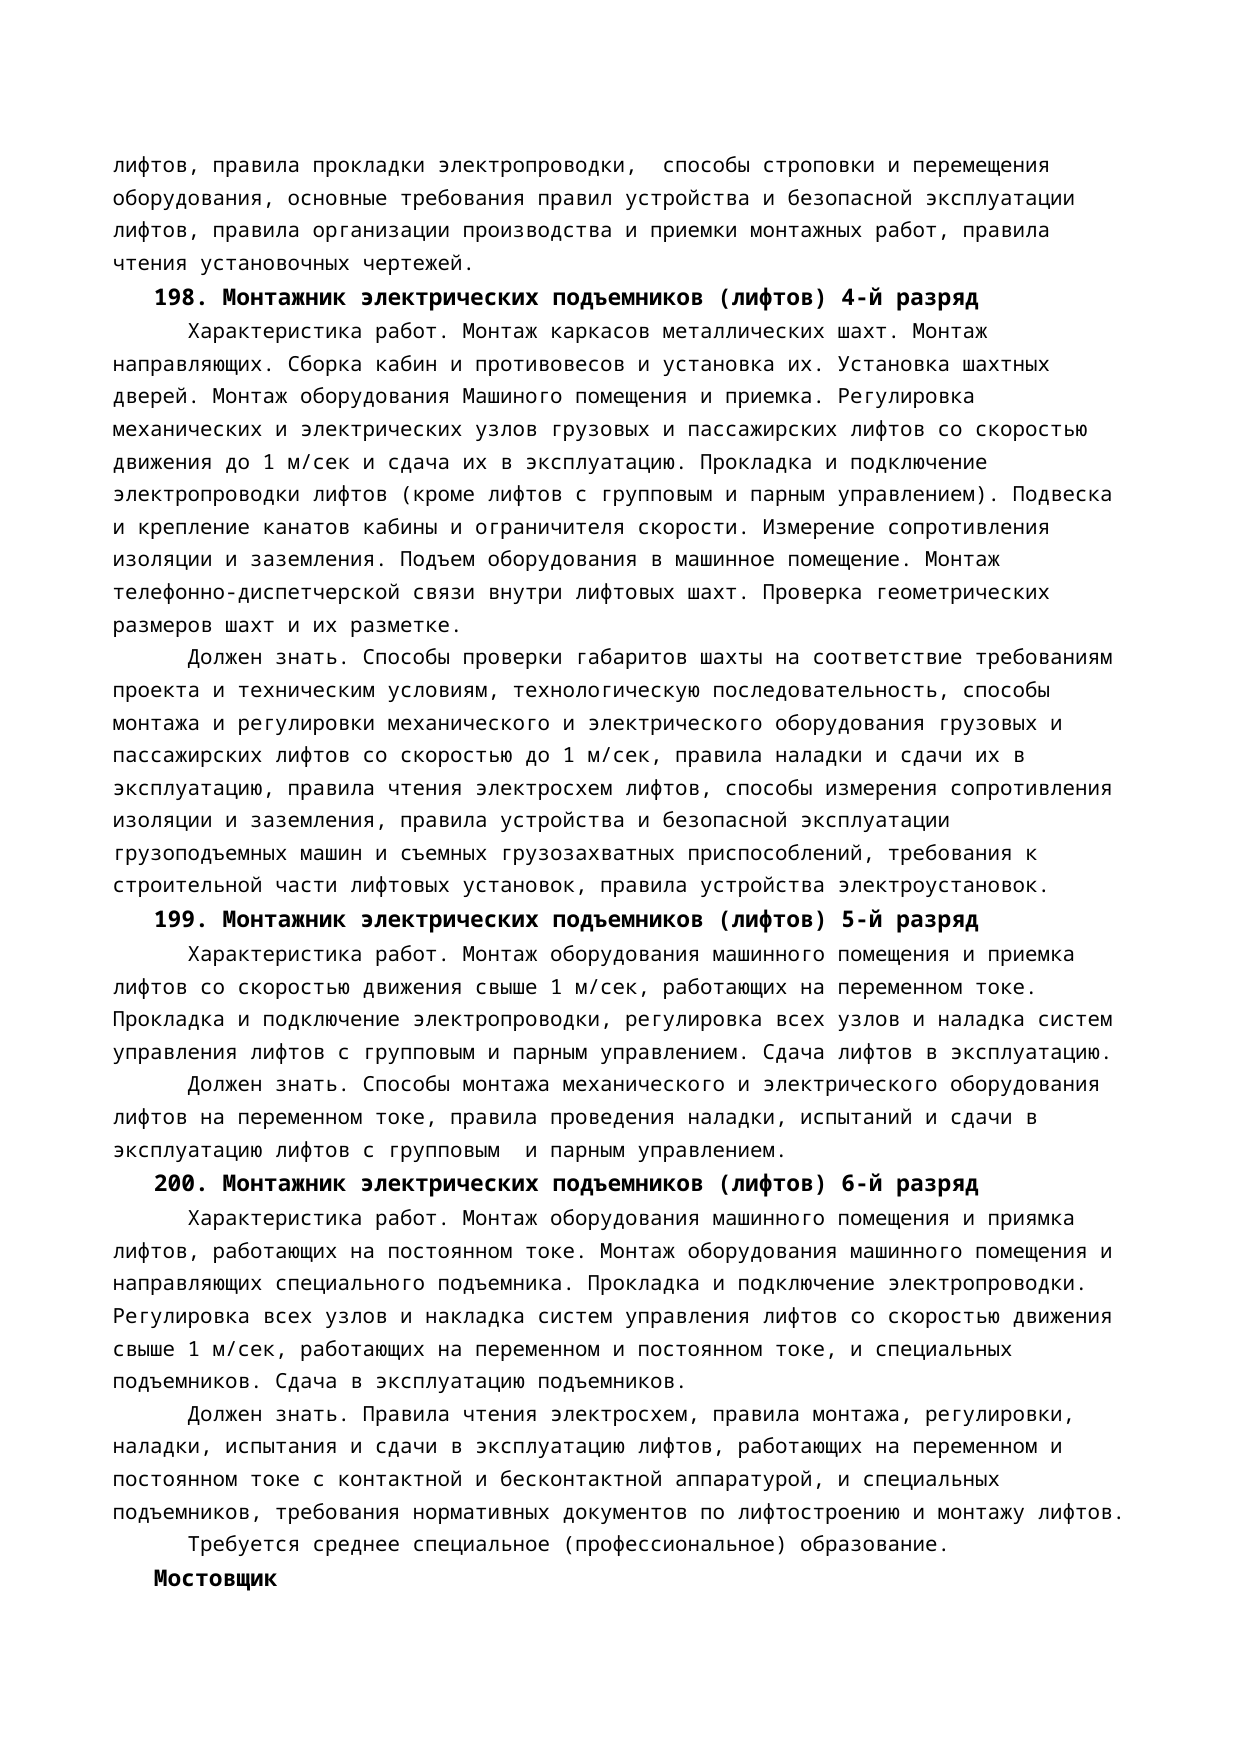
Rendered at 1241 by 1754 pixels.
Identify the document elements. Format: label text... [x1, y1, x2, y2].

text 200. Монтажник электрических подъемников (лифтов) 6-й разряд [112, 1167, 1128, 1199]
text Характеристика работ. Монтаж оборудования машинного помещения и приемка лифтов со скоростью движения свыше 1 м/сек, работающих на переменном токе. Прокладка и подключение электропроводки, регулировка всех узлов и наладка систем управления лифтов с групповым и парным управлением. Сдача лифтов в эксплуатацию. Должен знать. Способы монтажа механического и электрического оборудования лифтов на переменном токе, правила проведения наладки, испытаний и сдачи в эксплуатацию лифтов с групповым и парным управлением. [112, 939, 1128, 1163]
text 198. Монтажник электрических подъемников (лифтов) 4-й разряд [112, 280, 1128, 312]
text Мостовщик [112, 1562, 1128, 1593]
text 199. Монтажник электрических подъемников (лифтов) 5-й разряд [112, 903, 1128, 934]
text Характеристика работ. Монтаж оборудования машинного помещения и приямка лифтов, работающих на постоянном токе. Монтаж оборудования машинного помещения и направляющих специального подъемника. Прокладка и подключение электропроводки. Регулировка всех узлов и накладка систем управления лифтов со скоростью движения свыше 1 м/сек, работающих на переменном и постоянном токе, и специальных подъемников. Сдача в эксплуатацию подъемников. Должен знать. Правила чтения электросхем, правила монтажа, регулировки, наладки, испытания и сдачи в эксплуатацию лифтов, работающих на переменном и постоянном токе с контактной и бесконтактной аппаратурой, и специальных подъемников, требования нормативных документов по лифтостроению и монтажу лифтов. Требуется среднее специальное (профессиональное) образование. [112, 1203, 1128, 1558]
text Характеристика работ. Монтаж каркасов металлических шахт. Монтаж направляющих. Сборка кабин и противовесов и установка их. Установка шахтных дверей. Монтаж оборудования Машиного помещения и приемка. Регулировка механических и электрических узлов грузовых и пассажирских лифтов со скоростью движения до 1 м/сек и сдача их в эксплуатацию. Прокладка и подключение электропроводки лифтов (кроме лифтов с групповым и парным управлением). Подвеска и крепление канатов кабины и ограничителя скорости. Измерение сопротивления изоляции и заземления. Подъем оборудования в машинное помещение. Монтаж телефонно-диспетчерской связи внутри лифтовых шахт. Проверка геометрических размеров шахт и их разметке. Должен знать. Способы проверки габаритов шахты на соответствие требованиям проекта и техническим условиям, технологическую последовательность, способы монтажа и регулировки механического и электрического оборудования грузовых и пассажирских лифтов со скоростью до 1 м/сек, правила наладки и сдачи их в эксплуатацию, правила чтения электросхем лифтов, способы измерения сопротивления изоляции и заземления, правила устройства и безопасной эксплуатации грузоподъемных машин и съемных грузозахватных приспособлений, требования к строительной части лифтовых установок, правила устройства электроустановок. [112, 316, 1128, 899]
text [112, 150, 1128, 276]
